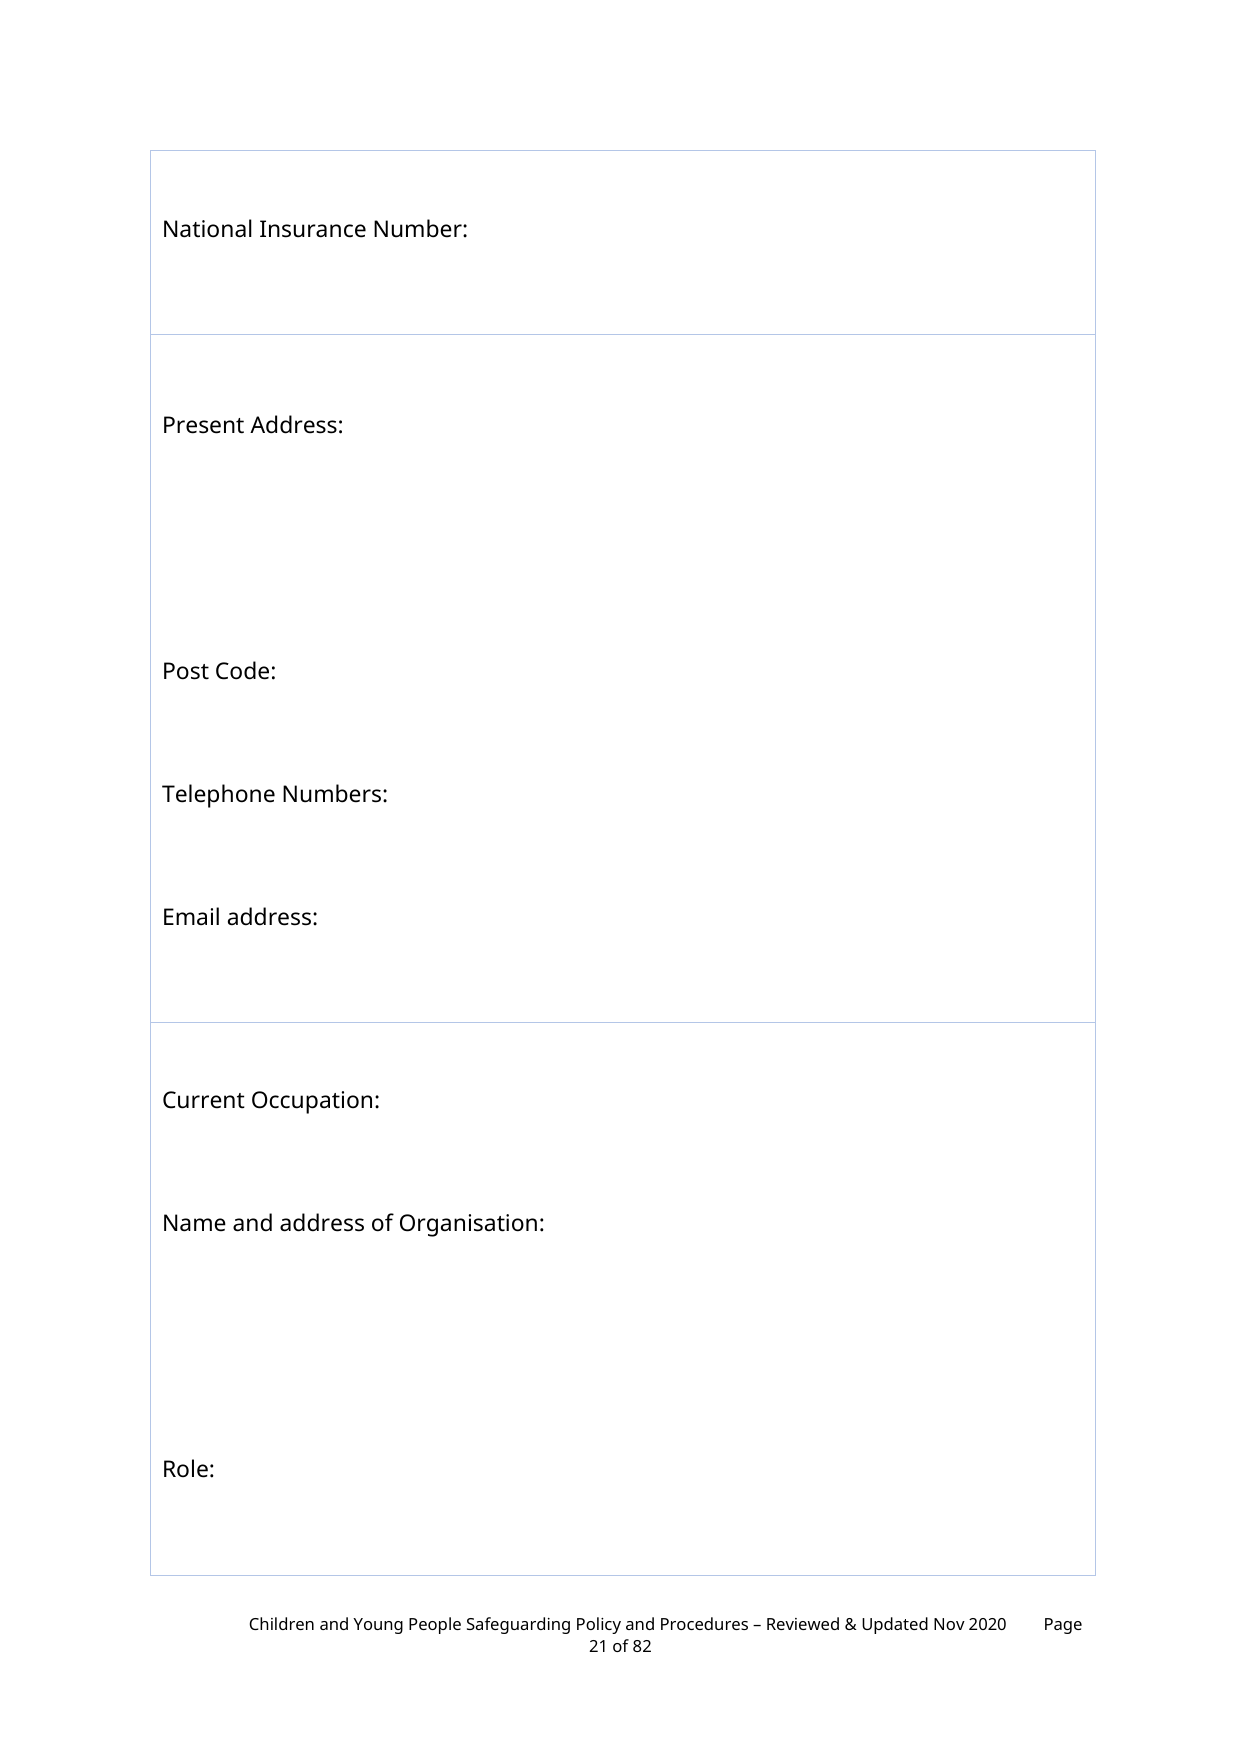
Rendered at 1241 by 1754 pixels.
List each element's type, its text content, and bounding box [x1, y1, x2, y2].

table_cell Present Address: Post Code: Telephone Numbers: Email address: [151, 335, 1095, 1022]
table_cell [151, 151, 1095, 334]
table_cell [151, 1023, 1095, 1574]
